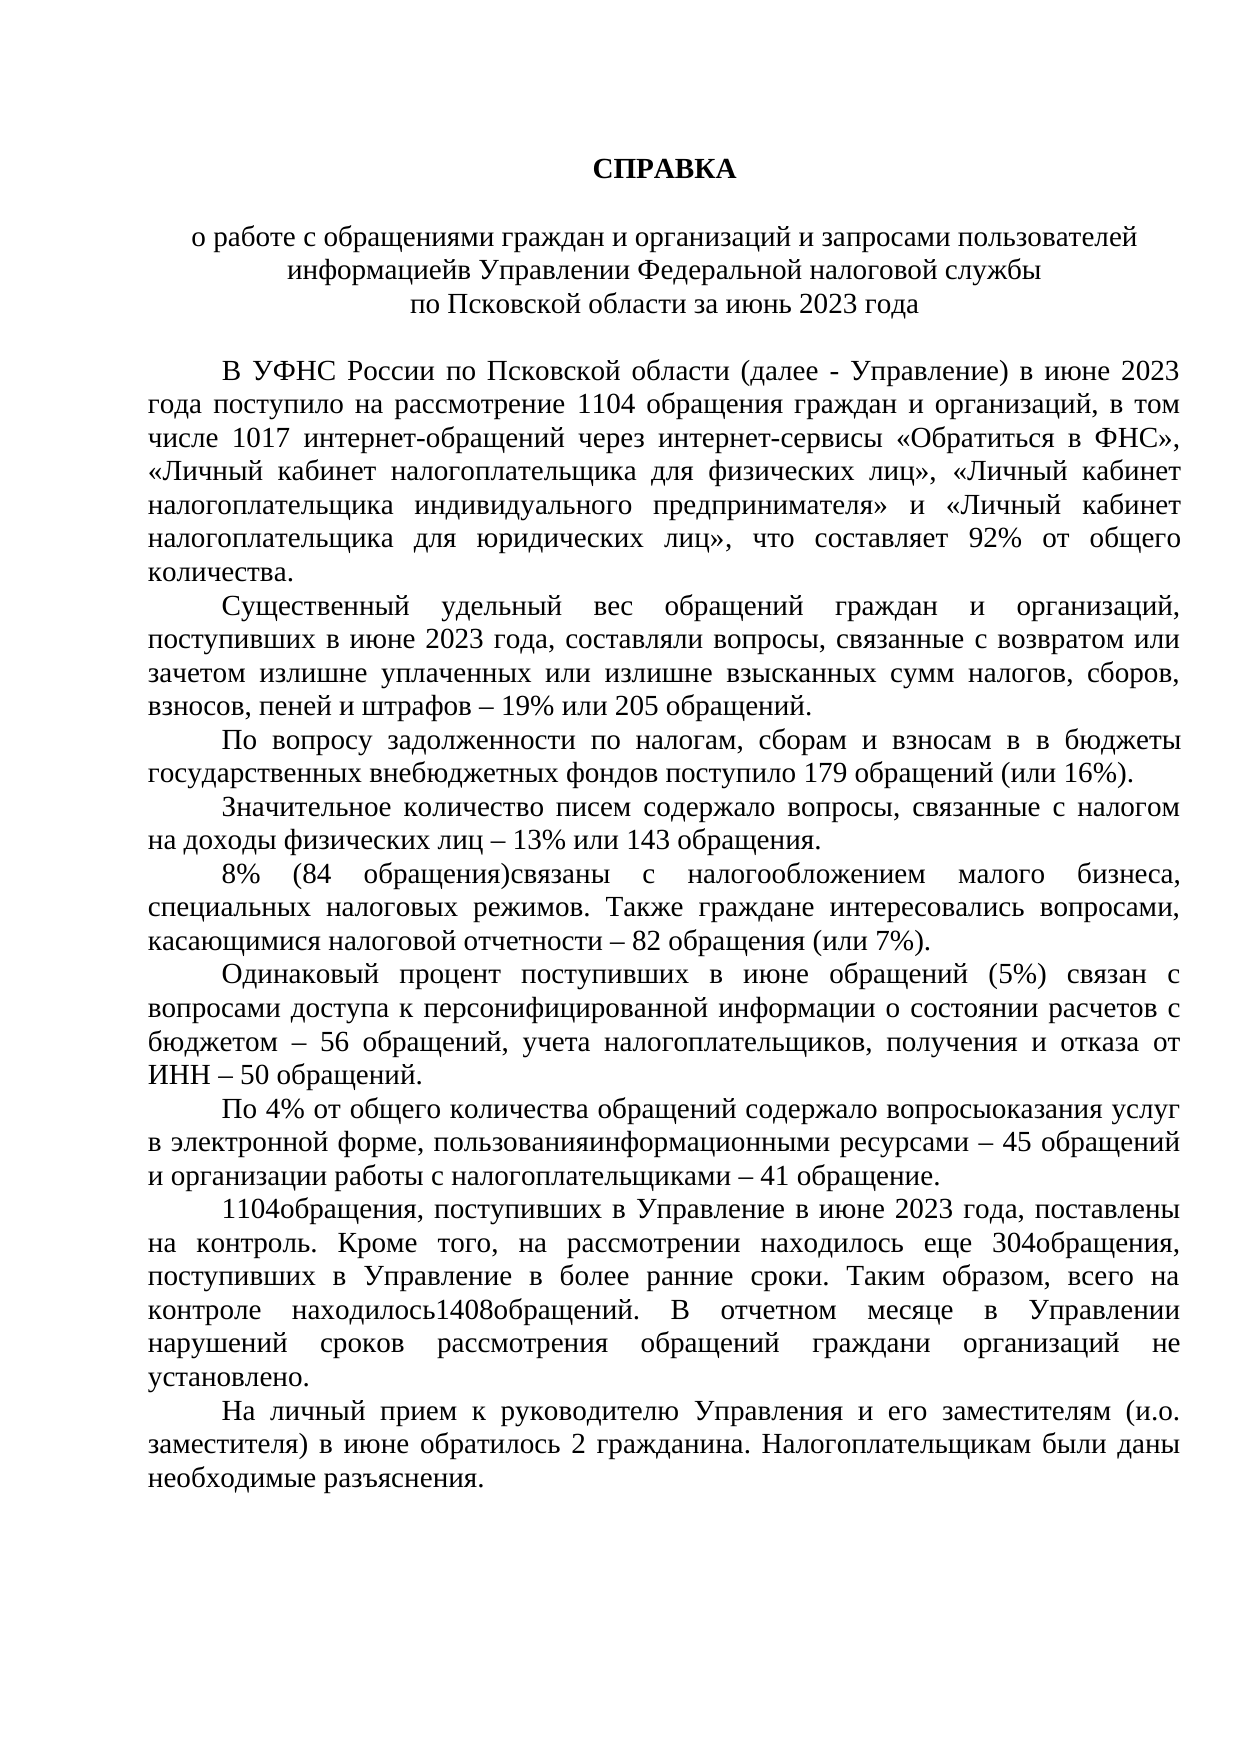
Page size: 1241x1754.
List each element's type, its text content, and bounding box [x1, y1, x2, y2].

text по Псковской области за июнь 2023 года [148, 286, 1181, 319]
text 1104обращения, поступивших в Управление в июне 2023 года, поставлены на контроль. Кроме того, на рассмотрении находилось еще 304обращения, поступивших в Управление в более ранние сроки. Таким образом, всего на контроле находилось1408обращений. В отчетном месяце в Управлении нарушений сроков рассмотрения обращений граждани организаций не установлено. [148, 1191, 1181, 1393]
text По 4% от общего количества обращений содержало вопросыоказания услуг в электронной форме, пользованияинформационными ресурсами – 45 обращений и организации работы с налогоплательщиками – 41 обращение. [148, 1091, 1181, 1191]
text В УФНС России по Псковской области (далее - Управление) в июне 2023 года поступило на рассмотрение 1104 обращения граждан и организаций, в том числе 1017 интернет-обращений через интернет-сервисы «Обратиться в ФНС», «Личный кабинет налогоплательщика для физических лиц», «Личный кабинет налогоплательщика индивидуального предпринимателя» и «Личный кабинет налогоплательщика для юридических лиц», что составляет 92% от общего количества. [148, 353, 1181, 588]
text По вопросу задолженности по налогам, сборам и взносам в в бюджеты государственных внебюджетных фондов поступило 179 обращений (или 16%). [148, 722, 1181, 789]
text СПРАВКА [148, 152, 1181, 185]
text Одинаковый процент поступивших в июне обращений (5%) связан с вопросами доступа к персонифицированной информации о состоянии расчетов с бюджетом – 56 обращений, учета налогоплательщиков, получения и отказа от ИНН – 50 обращений. [148, 957, 1181, 1091]
text о работе с обращениями граждан и организаций и запросами пользователей информациейв Управлении Федеральной налоговой службы [148, 219, 1181, 286]
text 8% (84 обращения)связаны с налогообложением малого бизнеса, специальных налоговых режимов. Также граждане интересовались вопросами, касающимися налоговой отчетности – 82 обращения (или 7%). [148, 856, 1181, 957]
text Значительное количество писем содержало вопросы, связанные с налогом на доходы физических лиц – 13% или 143 обращения. [148, 789, 1181, 856]
text На личный прием к руководителю Управления и его заместителям (и.о. заместителя) в июне обратилось 2 гражданина. Налогоплательщикам были даны необходимые разъяснения. [148, 1393, 1181, 1493]
text Существенный удельный вес обращений граждан и организаций, поступивших в июне 2023 года, составляли вопросы, связанные с возвратом или зачетом излишне уплаченных или излишне взысканных сумм налогов, сборов, взносов, пеней и штрафов – 19% или 205 обращений. [148, 588, 1181, 722]
